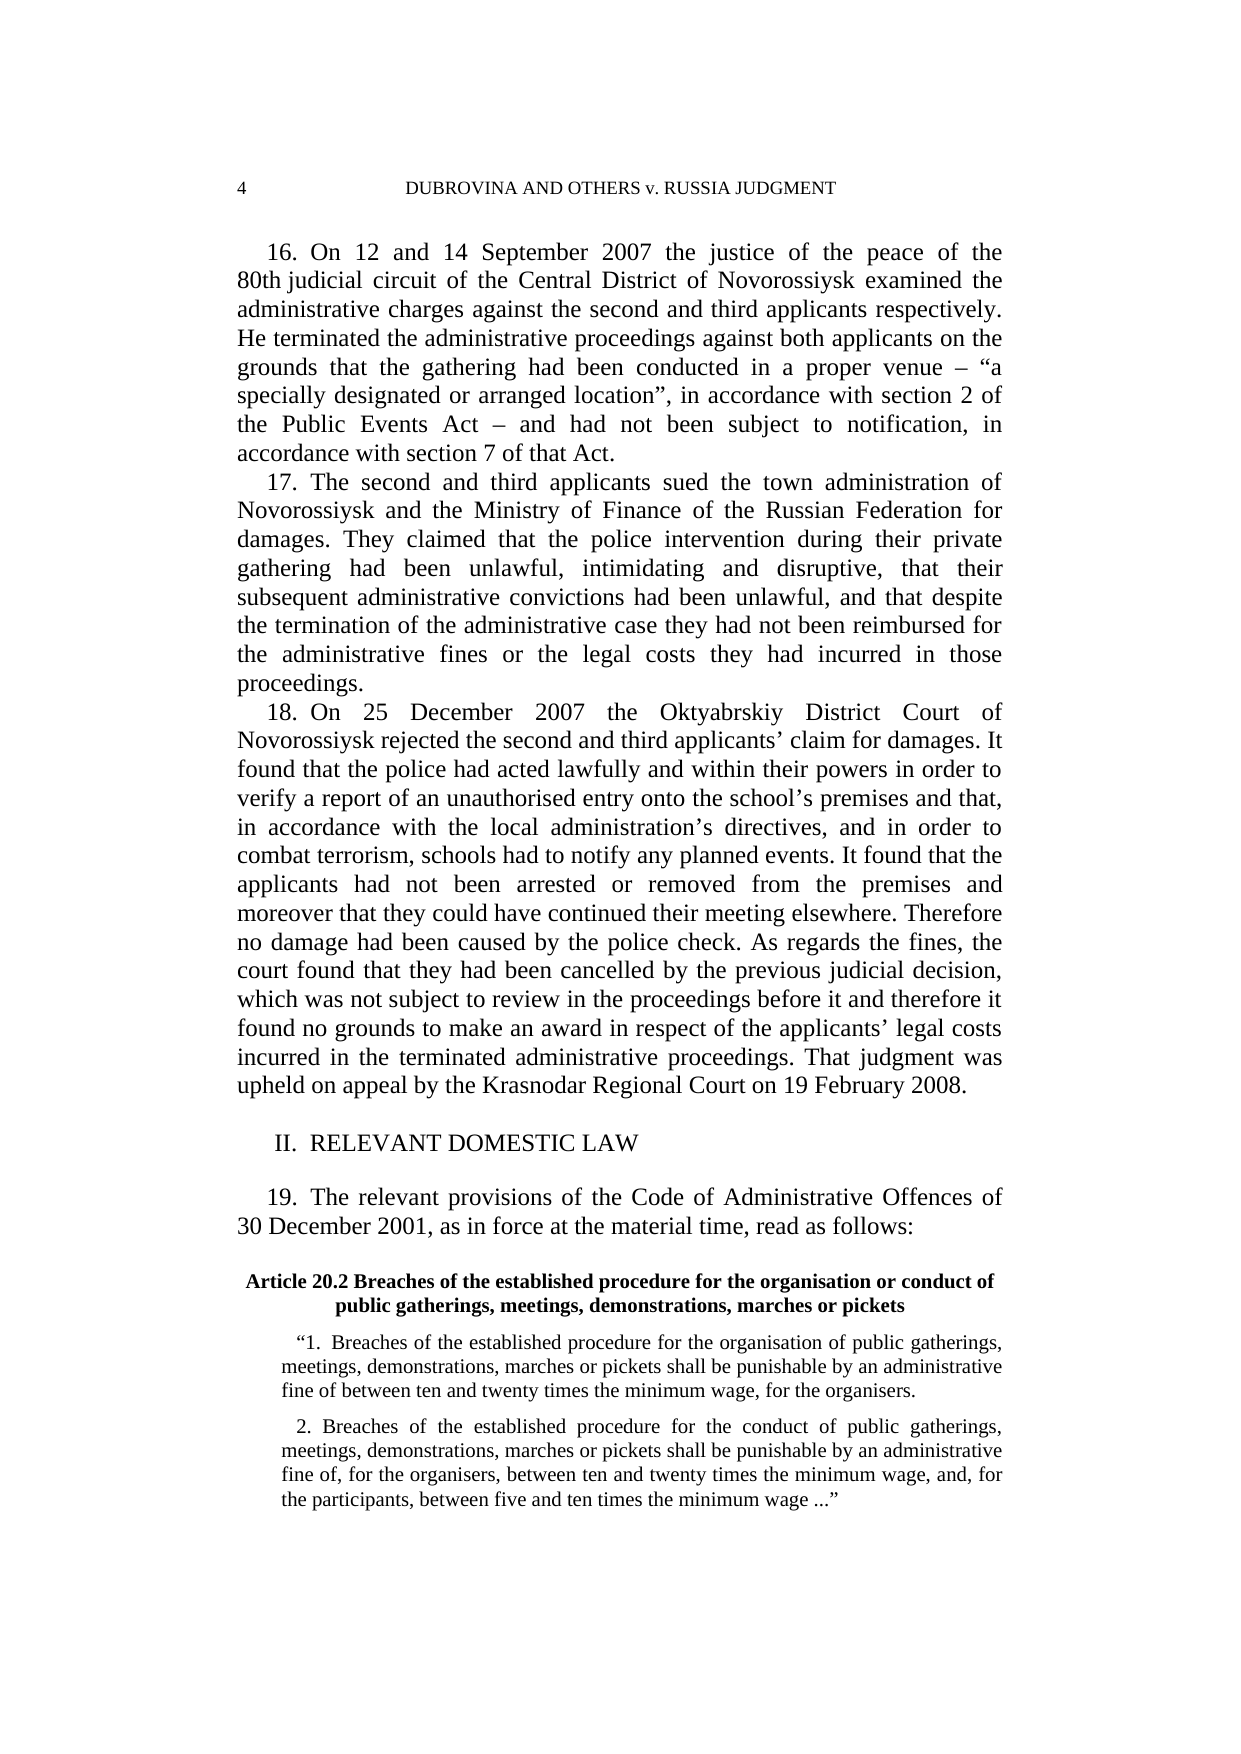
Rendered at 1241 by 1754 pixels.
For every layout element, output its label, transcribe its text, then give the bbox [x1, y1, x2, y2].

list II. RELEVANT DOMESTIC LAW [274, 1128, 1003, 1157]
text 19. The relevant provisions of the Code of Administrative Offences of 30 December 2001, as in force at the material time, read as follows: [237, 1182, 1003, 1240]
text 16. On 12 and 14 September 2007 the justice of the peace of the 80th judicial circuit of the Central District of Novorossiysk examined the administrative charges against the second and third applicants respectively. He terminated the administrative proceedings against both applicants on the grounds that the gathering had been conducted in a proper venue – “a specially designated or arranged location”, in accordance with section 2 of the Public Events Act – and had not been subject to notification, in accordance with section 7 of that Act. [237, 237, 1003, 467]
text “1. Breaches of the established procedure for the organisation of public gatherings, meetings, demonstrations, marches or pickets shall be punishable by an administrative fine of between ten and twenty times the minimum wage, for the organisers. [281, 1329, 1003, 1402]
text 17. The second and third applicants sued the town administration of Novorossiysk and the Ministry of Finance of the Russian Federation for damages. They claimed that the police intervention during their private gathering had been unlawful, intimidating and disruptive, that their subsequent administrative convictions had been unlawful, and that despite the termination of the administrative case they had not been reimbursed for the administrative fines or the legal costs they had incurred in those proceedings. [237, 467, 1003, 697]
text 18. On 25 December 2007 the Oktyabrskiy District Court of Novorossiysk rejected the second and third applicants’ claim for damages. It found that the police had acted lawfully and within their powers in order to verify a report of an unauthorised entry onto the school’s premises and that, in accordance with the local administration’s directives, and in order to combat terrorism, schools had to notify any planned events. It found that the applicants had not been arrested or removed from the premises and moreover that they could have continued their meeting elsewhere. Therefore no damage had been caused by the police check. As regards the fines, the court found that they had been cancelled by the previous judicial decision, which was not subject to review in the proceedings before it and therefore it found no grounds to make an award in respect of the applicants’ legal costs incurred in the terminated administrative proceedings. That judgment was upheld on appeal by the Krasnodar Regional Court on 19 February 2008. [237, 697, 1003, 1099]
text Article 20.2 Breaches of the established procedure for the organisation or conduct of public gatherings, meetings, demonstrations, marches or pickets [237, 1269, 1003, 1317]
text 2. Breaches of the established procedure for the conduct of public gatherings, meetings, demonstrations, marches or pickets shall be punishable by an administrative fine of, for the organisers, between ten and twenty times the minimum wage, and, for the participants, between five and ten times the minimum wage ...” [281, 1414, 1003, 1511]
